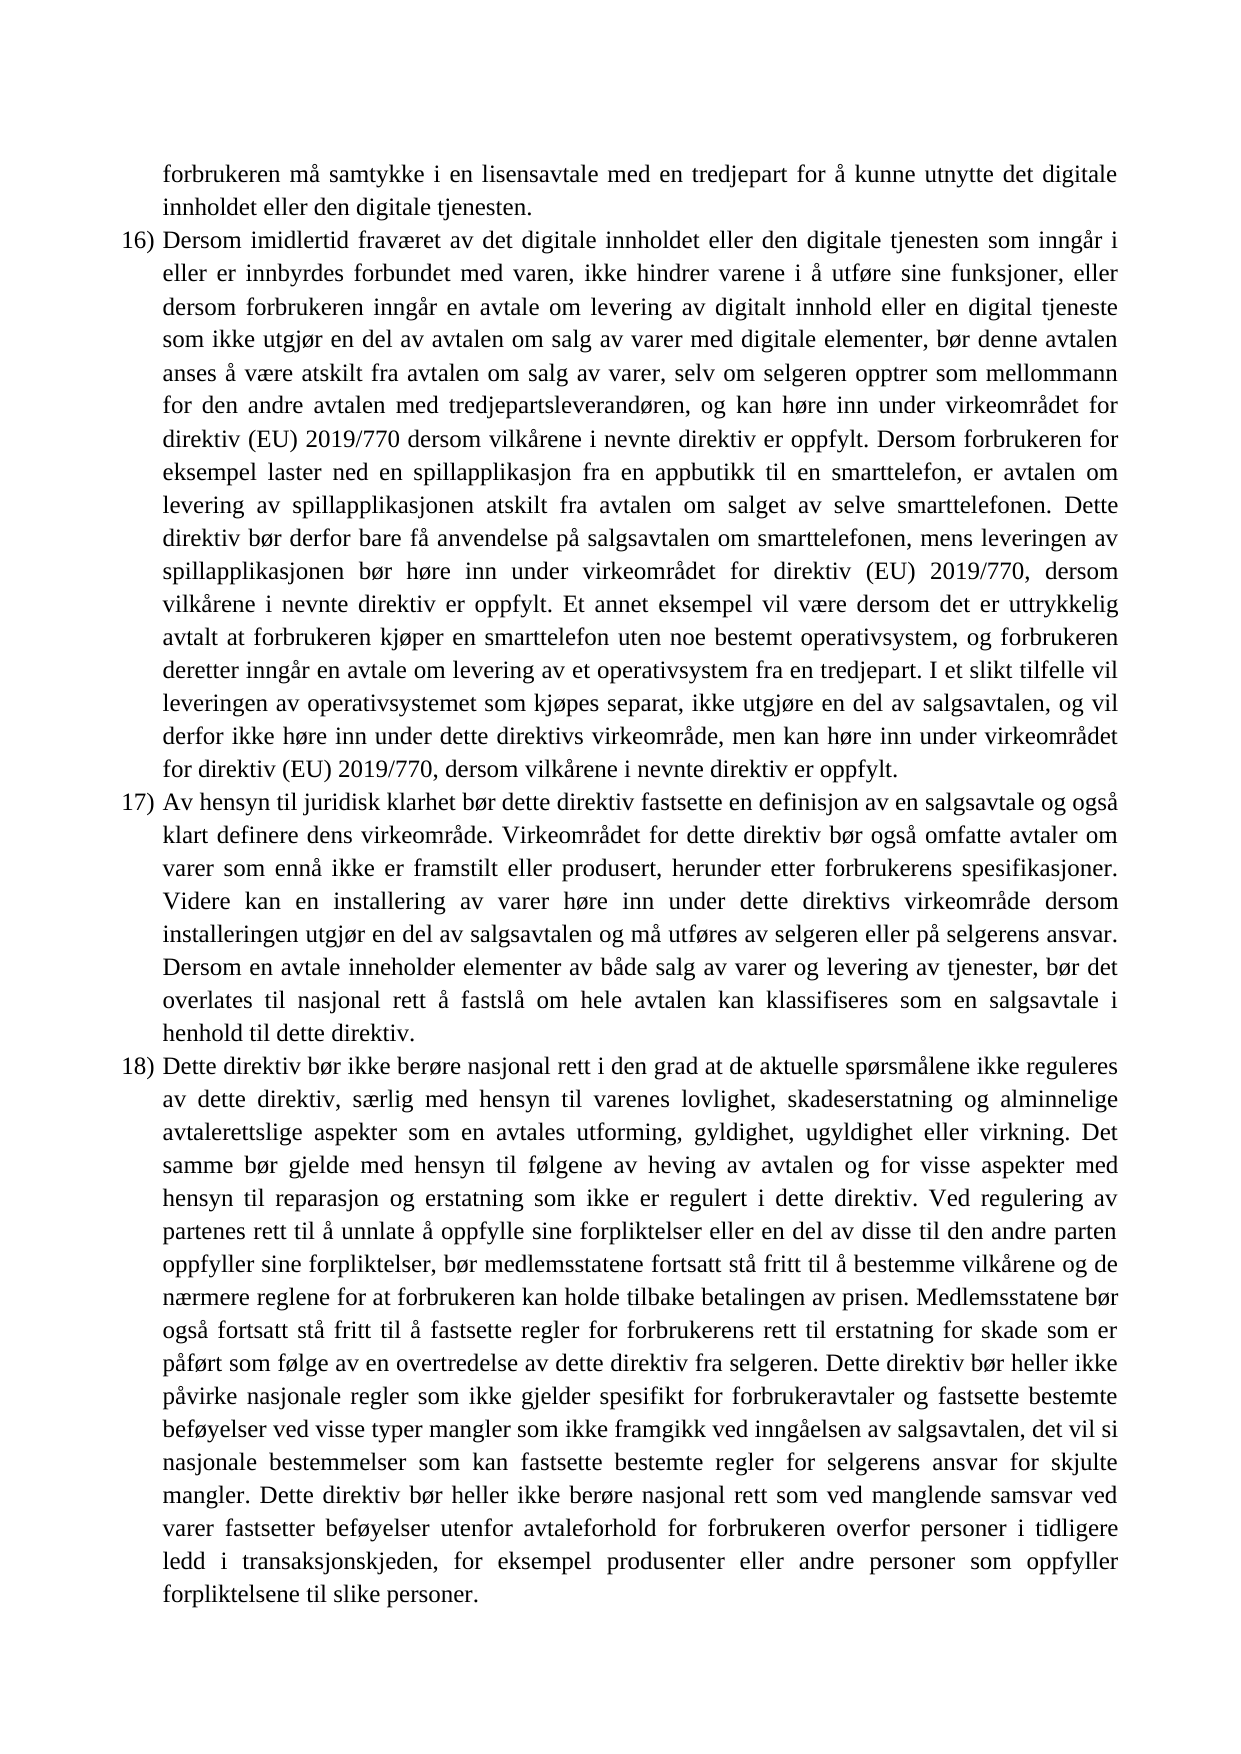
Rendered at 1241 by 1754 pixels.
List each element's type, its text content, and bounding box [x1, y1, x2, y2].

list 16) Dersom imidlertid fraværet av det digitale innholdet eller den digitale tjenesten som inngår i eller er innbyrdes forbundet med varen, ikke hindrer varene i å utføre sine funksjoner, eller dersom forbrukeren inngår en avtale om levering av digitalt innhold eller en digital tjeneste som ikke utgjør en del av avtalen om salg av varer med digitale elementer, bør denne avtalen anses å være atskilt fra avtalen om salg av varer, selv om selgeren opptrer som mellommann for den andre avtalen med tredjepartsleverandøren, og kan høre inn under virkeområdet for direktiv (EU) 2019/770 dersom vilkårene i nevnte direktiv er oppfylt. Dersom forbrukeren for eksempel laster ned en spillapplikasjon fra en appbutikk til en smarttelefon, er avtalen om levering av spillapplikasjonen atskilt fra avtalen om salget av selve smarttelefonen. Dette direktiv bør derfor bare få anvendelse på salgsavtalen om smarttelefonen, mens leveringen av spillapplikasjonen bør høre inn under virkeområdet for direktiv (EU) 2019/770, dersom vilkårene i nevnte direktiv er oppfylt. Et annet eksempel vil være dersom det er uttrykkelig avtalt at forbrukeren kjøper en smarttelefon uten noe bestemt operativsystem, og forbrukeren deretter inngår en avtale om levering av et operativsystem fra en tredjepart. I et slikt tilfelle vil leveringen av operativsystemet som kjøpes separat, ikke utgjøre en del av salgsavtalen, og vil derfor ikke høre inn under dette direktivs virkeområde, men kan høre inn under virkeområdet for direktiv (EU) 2019/770, dersom vilkårene i nevnte direktiv er oppfylt. [121, 226, 1119, 783]
list 17) Av hensyn til juridisk klarhet bør dette direktiv fastsette en definisjon av en salgsavtale og også klart definere dens virkeområde. Virkeområdet for dette direktiv bør også omfatte avtaler om varer som ennå ikke er framstilt eller produsert, herunder etter forbrukerens spesifikasjoner. Videre kan en installering av varer høre inn under dette direktivs virkeområde dersom installeringen utgjør en del av salgsavtalen og må utføres av selgeren eller på selgerens ansvar. Dersom en avtale inneholder elementer av både salg av varer og levering av tjenester, bør det overlates til nasjonal rett å fastslå om hele avtalen kan klassifiseres som en salgsavtale i henhold til dette direktiv. [121, 787, 1119, 1047]
list 18) Dette direktiv bør ikke berøre nasjonal rett i den grad at de aktuelle spørsmålene ikke reguleres av dette direktiv, særlig med hensyn til varenes lovlighet, skadeserstatning og alminnelige avtalerettslige aspekter som en avtales utforming, gyldighet, ugyldighet eller virkning. Det samme bør gjelde med hensyn til følgene av heving av avtalen og for visse aspekter med hensyn til reparasjon og erstatning som ikke er regulert i dette direktiv. Ved regulering av partenes rett til å unnlate å oppfylle sine forpliktelser eller en del av disse til den andre parten oppfyller sine forpliktelser, bør medlemsstatene fortsatt stå fritt til å bestemme vilkårene og de nærmere reglene for at forbrukeren kan holde tilbake betalingen av prisen. Medlemsstatene bør også fortsatt stå fritt til å fastsette regler for forbrukerens rett til erstatning for skade som er påført som følge av en overtredelse av dette direktiv fra selgeren. Dette direktiv bør heller ikke påvirke nasjonale regler som ikke gjelder spesifikt for forbrukeravtaler og fastsette bestemte beføyelser ved visse typer mangler som ikke framgikk ved inngåelsen av salgsavtalen, det vil si nasjonale bestemmelser som kan fastsette bestemte regler for selgerens ansvar for skjulte mangler. Dette direktiv bør heller ikke berøre nasjonal rett som ved manglende samsvar ved varer fastsetter beføyelser utenfor avtaleforhold for forbrukeren overfor personer i tidligere ledd i transaksjonskjeden, for eksempel produsenter eller andre personer som oppfyller forpliktelsene til slike personer. [121, 1051, 1119, 1608]
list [121, 159, 1119, 221]
